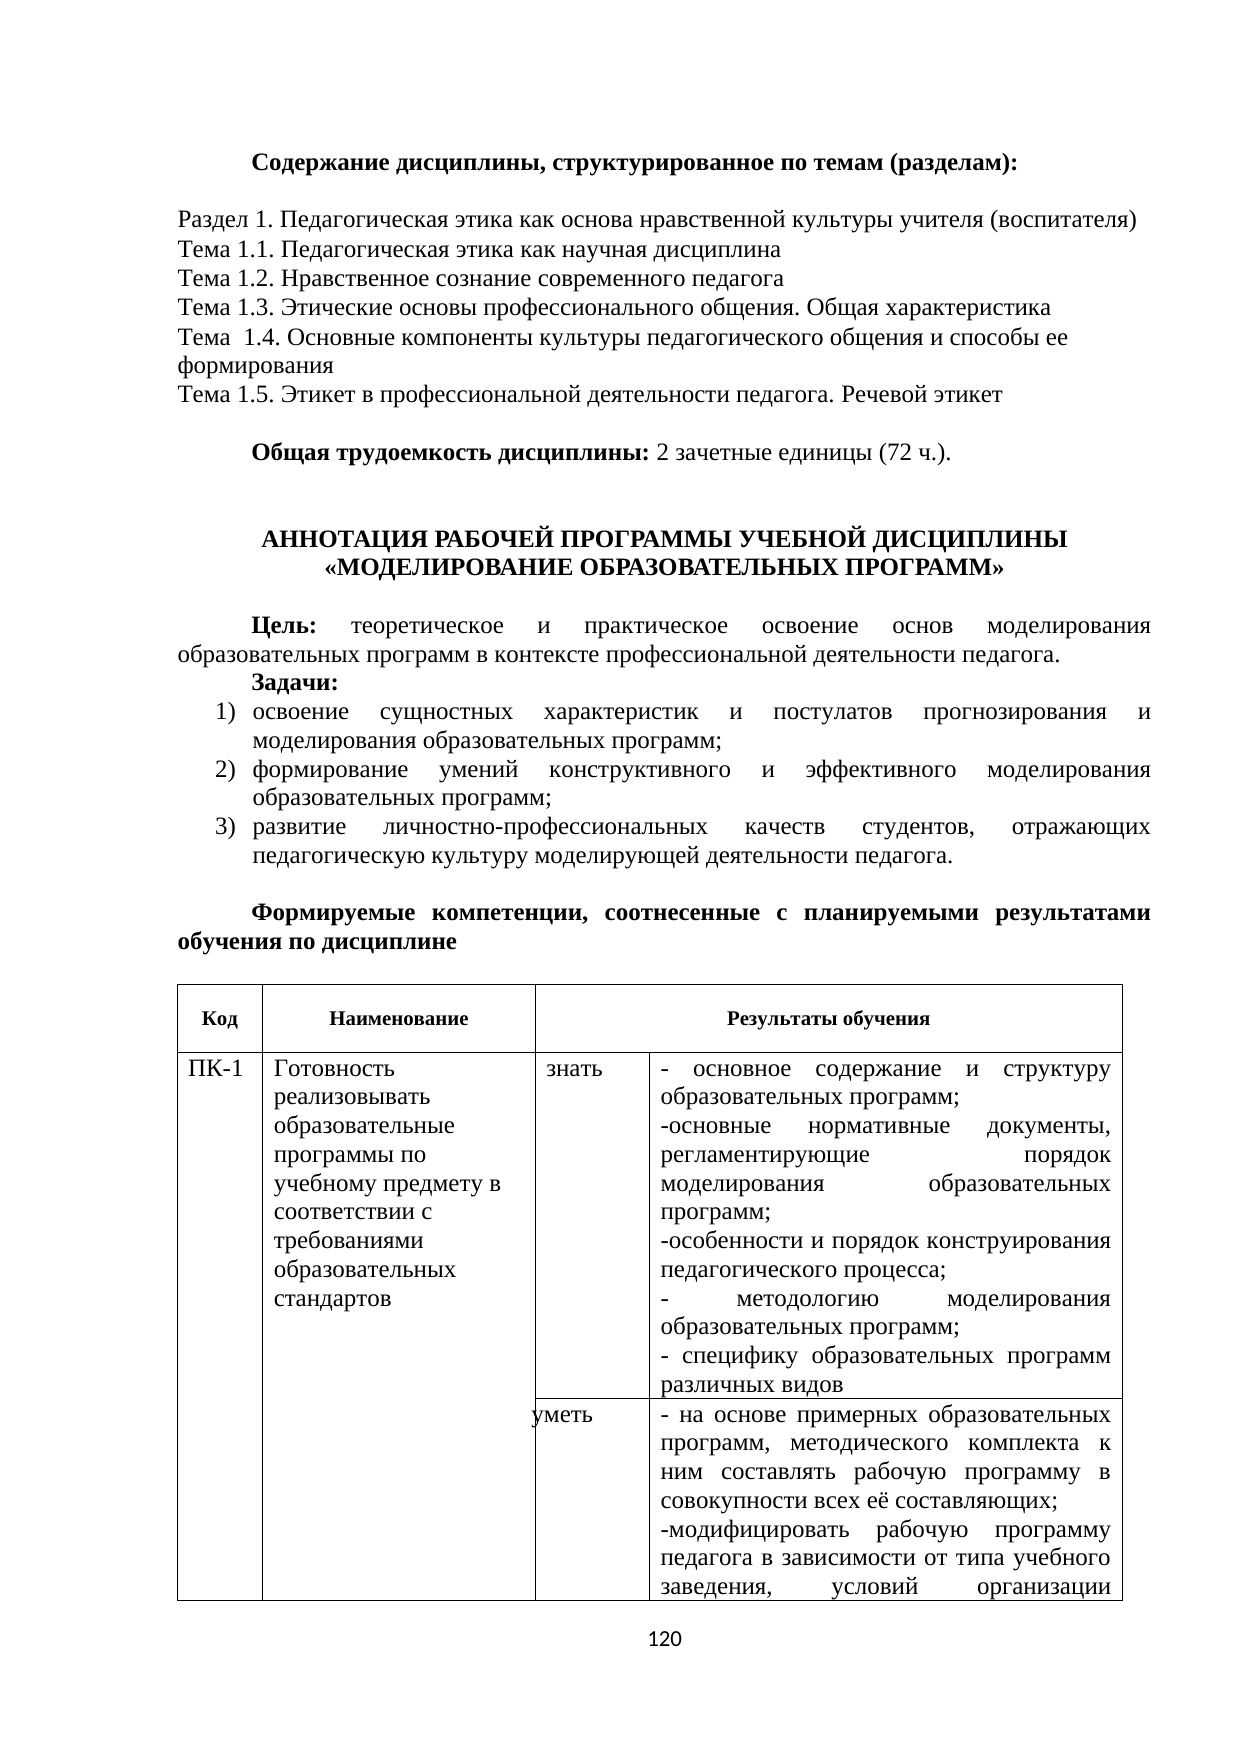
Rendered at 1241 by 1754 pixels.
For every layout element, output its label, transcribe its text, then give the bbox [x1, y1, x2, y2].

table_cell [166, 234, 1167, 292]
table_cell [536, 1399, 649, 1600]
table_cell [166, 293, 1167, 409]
text Цель: теоретическое и практическое освоение основ моделирования образовательных программ в контексте профессиональной деятельности педагога. [177, 610, 1152, 667]
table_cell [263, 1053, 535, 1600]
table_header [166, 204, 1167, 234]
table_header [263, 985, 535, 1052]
text Общая трудоемкость дисциплины: 2 зачетные единицы (72 ч.). [177, 437, 1152, 466]
list освоение сущностных характеристик и постулатов прогнозирования и моделирования образовательных программ; [215, 696, 1152, 754]
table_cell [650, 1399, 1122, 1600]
subtitle АННОТАЦИЯ РАБОЧЕЙ ПРОГРАММЫ УЧЕБНОЙ ДИСЦИПЛИНЫ [177, 524, 1152, 552]
subtitle «МОДЕЛИРОВАНИЕ ОБРАЗОВАТЕЛЬНЫХ ПРОГРАММ» [177, 552, 1152, 581]
list развитие личностно-профессиональных качеств студентов, отражающих педагогическую культуру моделирующей деятельности педагога. [215, 811, 1152, 869]
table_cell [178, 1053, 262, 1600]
text Задачи: [177, 667, 1152, 696]
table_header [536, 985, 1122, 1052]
list формирование умений конструктивного и эффективного моделирования образовательных программ; [215, 754, 1152, 811]
text Формируемые компетенции, соотнесенные с планируемыми результатами обучения по дисциплине [177, 897, 1152, 955]
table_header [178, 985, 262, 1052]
text Содержание дисциплины, структурированное по темам (разделам): [177, 147, 1152, 176]
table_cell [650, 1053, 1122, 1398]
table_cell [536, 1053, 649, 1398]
